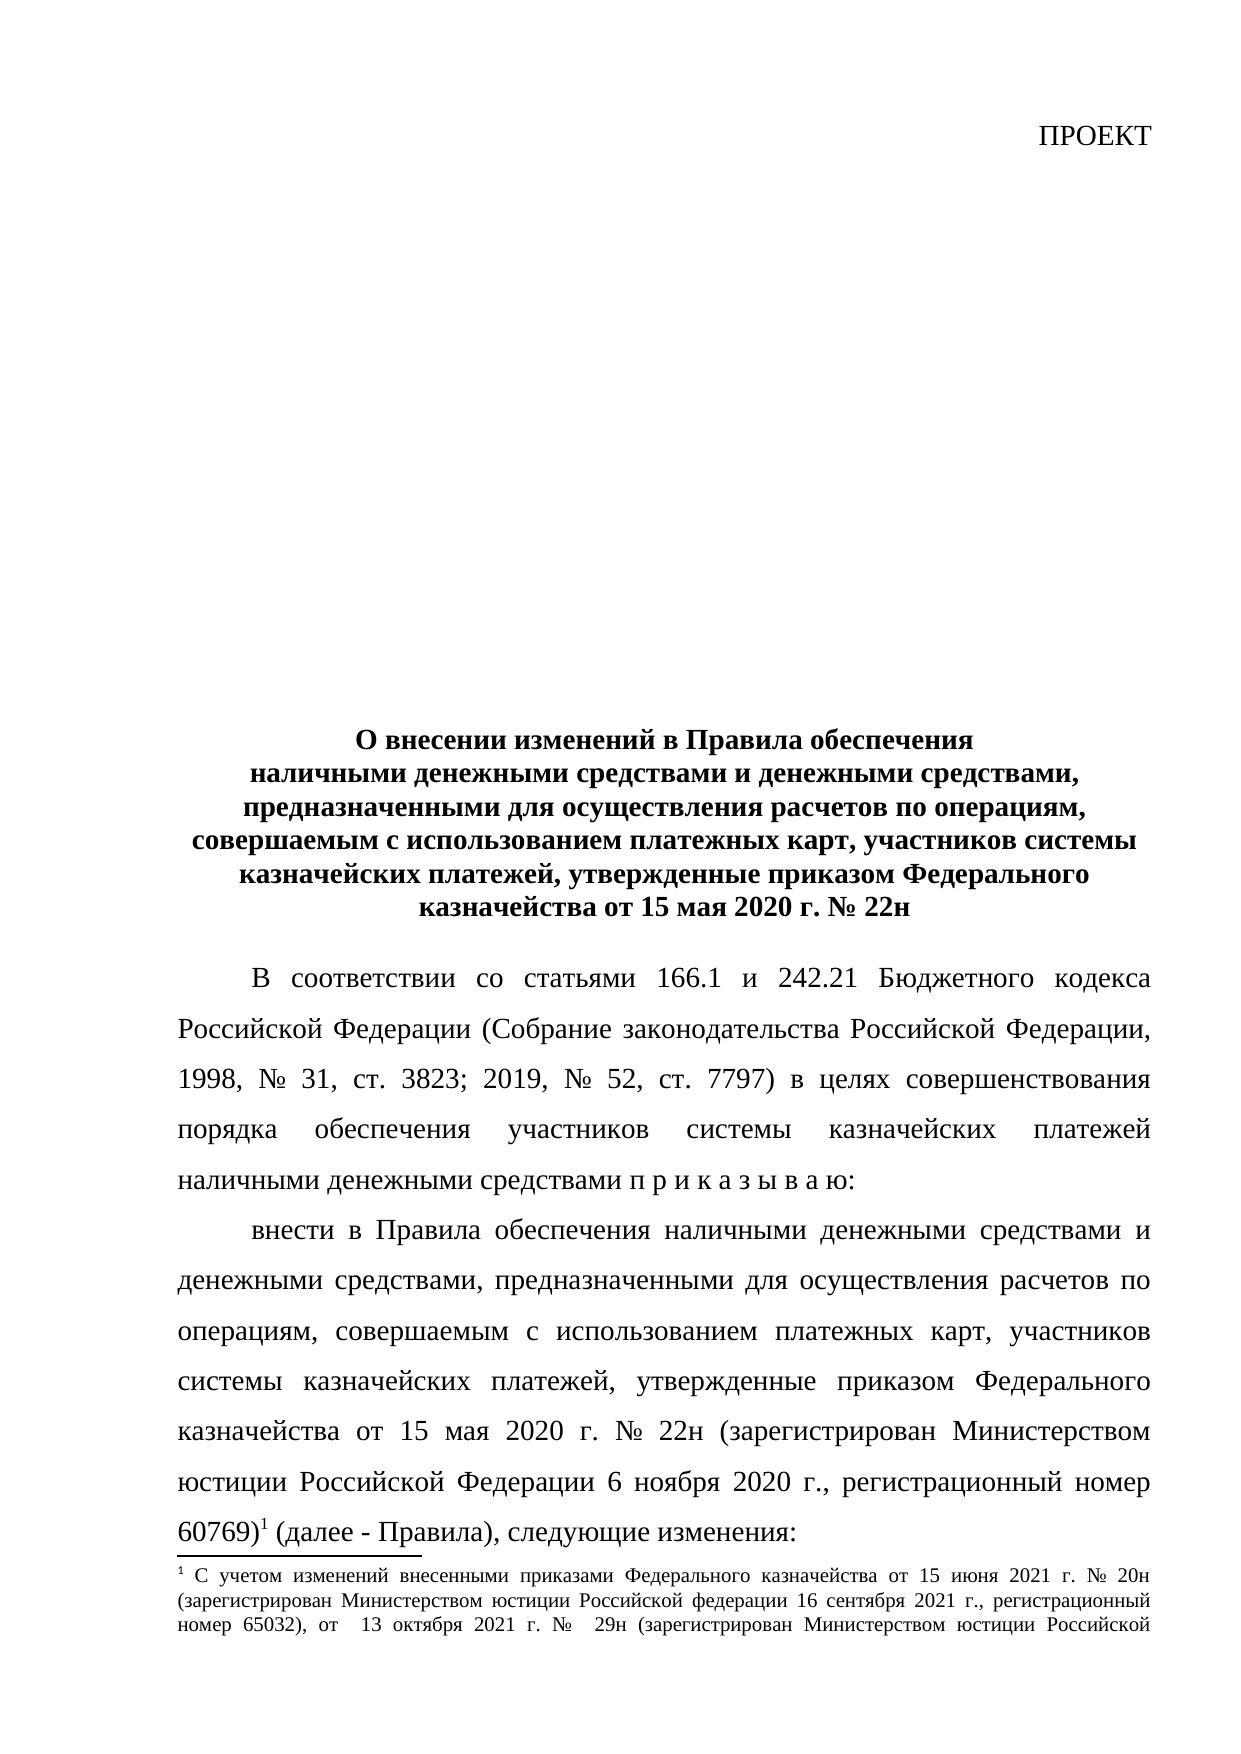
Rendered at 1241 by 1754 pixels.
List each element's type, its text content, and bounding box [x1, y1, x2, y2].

text В соответствии со статьями 166.1 и 242.21 Бюджетного кодекса Российской Федерации (Собрание законодательства Российской Федерации, 1998, № 31, ст. 3823; 2019, № 52, ст. 7797) в целях совершенствования порядка обеспечения участников системы казначейских платежей наличными денежными средствами п р и к а з ы в а ю: [177, 961, 1152, 1195]
text ПРОЕКТ [177, 118, 1152, 152]
text О внесении изменений в Правила обеспечения [177, 722, 1152, 755]
text наличными денежными средствами и денежными средствами, предназначенными для осуществления расчетов по операциям, совершаемым с использованием платежных карт, участников системы казначейских платежей, утвержденные приказом Федерального казначейства от 15 мая 2020 г. № 22н [177, 755, 1152, 923]
text внести в Правила обеспечения наличными денежными средствами и денежными средствами, предназначенными для осуществления расчетов по операциям, совершаемым с использованием платежных карт, участников системы казначейских платежей, утвержденные приказом Федерального казначейства от 15 мая 2020 г. № 22н (зарегистрирован Министерством юстиции Российской Федерации 6 ноября 2020 г., регистрационный номер 60769) (далее - Правила), следующие изменения: [177, 1212, 1152, 1548]
